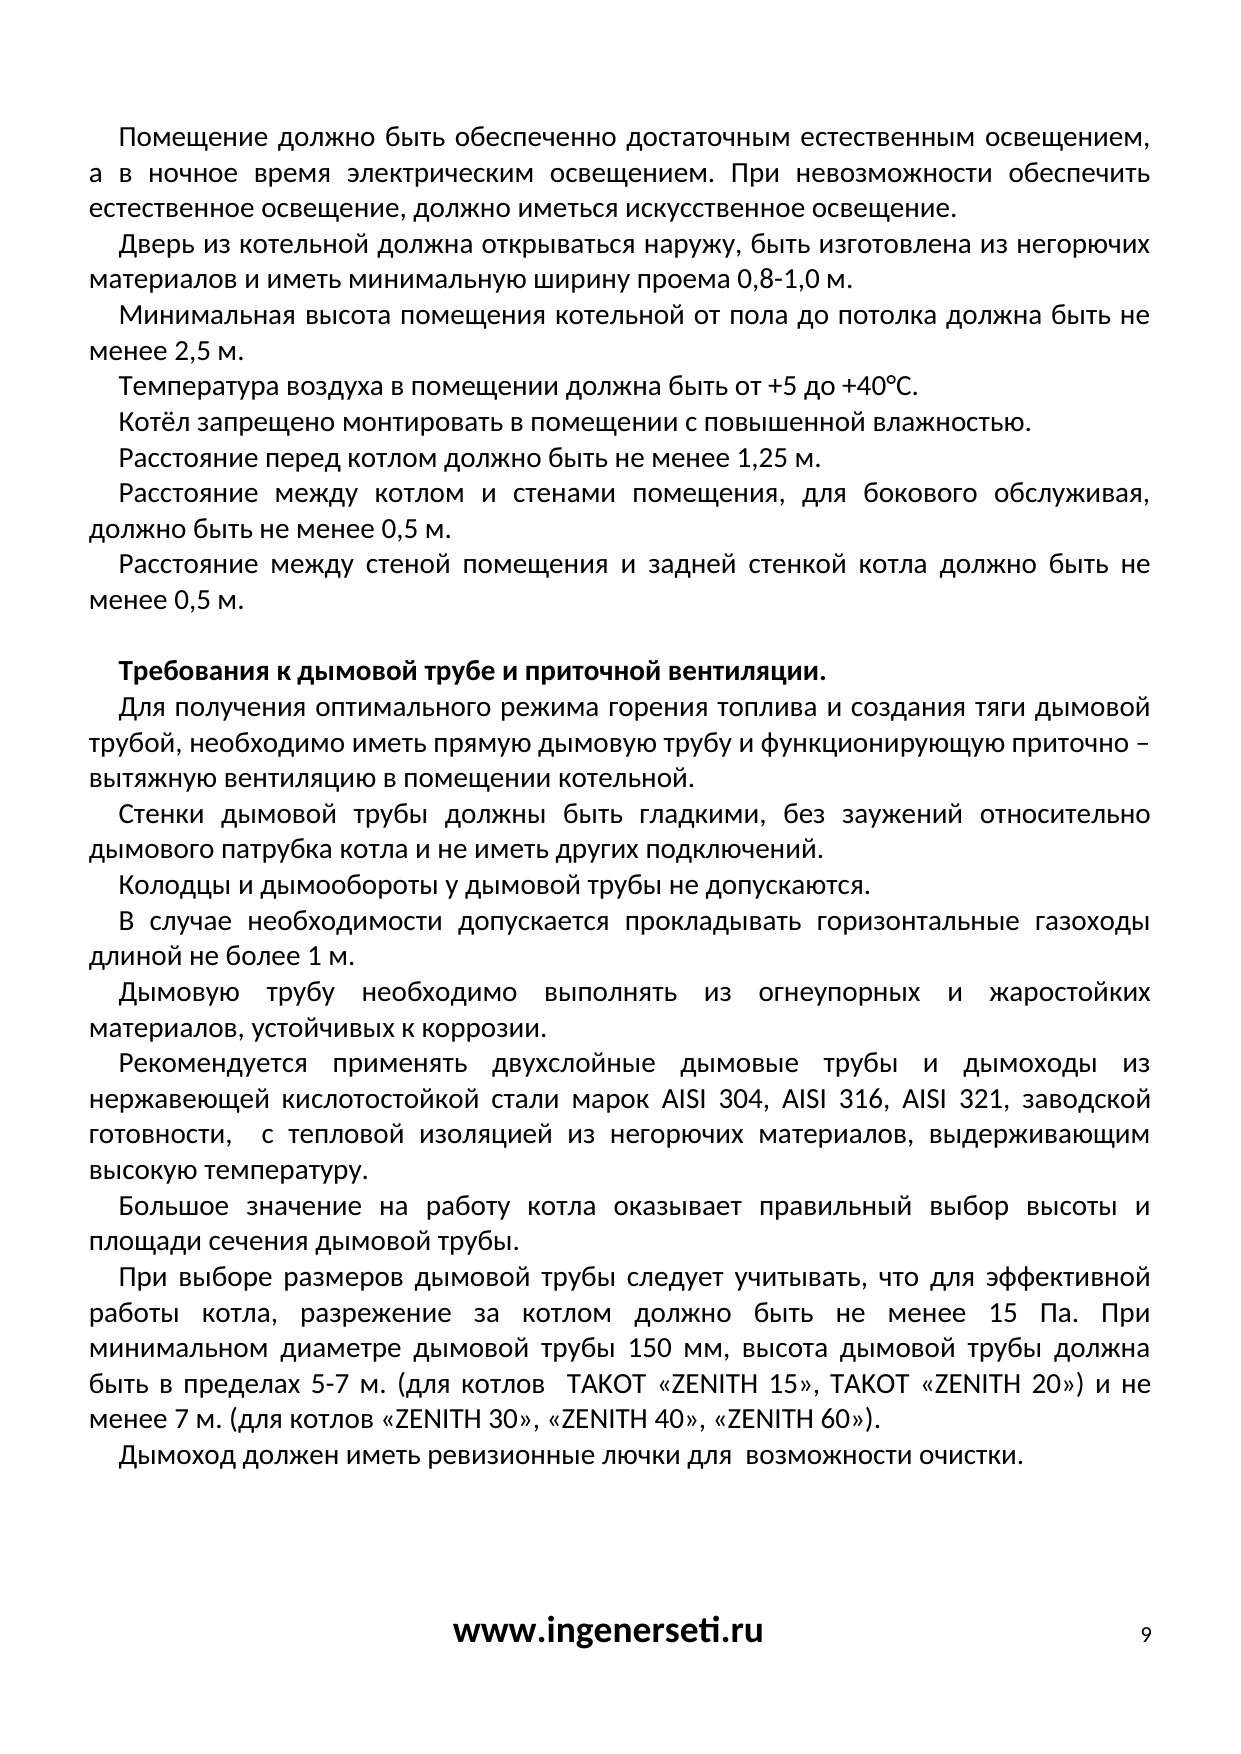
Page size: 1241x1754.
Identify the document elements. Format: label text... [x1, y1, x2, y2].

text Рекомендуется применять двухслойные дымовые трубы и дымоходы из нержавеющей кислотостойкой стали марок AISI 304, AISI 316, AISI 321, заводской готовности, с тепловой изоляцией из негорючих материалов, выдерживающим высокую температуру. [89, 1044, 1152, 1187]
text Дымовую трубу необходимо выполнять из огнеупорных и жаростойких материалов, устойчивых к коррозии. [89, 973, 1152, 1044]
text Требования к дымовой трубе и приточной вентиляции. [89, 652, 1152, 688]
text Котёл запрещено монтировать в помещении с повышенной влажностью. [89, 403, 1152, 439]
text Расстояние между котлом и стенами помещения, для бокового обслуживая, должно быть не менее 0,5 м. [89, 474, 1152, 546]
text Расстояние перед котлом должно быть не менее 1,25 м. [89, 439, 1152, 474]
text Стенки дымовой трубы должны быть гладкими, без заужений относительно дымового патрубка котла и не иметь других подключений. [89, 795, 1152, 866]
text Дымоход должен иметь ревизионные лючки для возможности очистки. [89, 1436, 1152, 1472]
text Для получения оптимального режима горения топлива и создания тяги дымовой трубой, необходимо иметь прямую дымовую трубу и функционирующую приточно – вытяжную вентиляцию в помещении котельной. [89, 688, 1152, 795]
text Расстояние между стеной помещения и задней стенкой котла должно быть не менее 0,5 м. [89, 546, 1152, 617]
text Колодцы и дымообороты у дымовой трубы не допускаются. [89, 866, 1152, 902]
text В случае необходимости допускается прокладывать горизонтальные газоходы длиной не более 1 м. [89, 902, 1152, 973]
text Минимальная высота помещения котельной от пола до потолка должна быть не менее 2,5 м. [89, 296, 1152, 367]
text Дверь из котельной должна открываться наружу, быть изготовлена из негорючих материалов и иметь минимальную ширину проема 0,8-1,0 м. [89, 225, 1152, 296]
text Большое значение на работу котла оказывает правильный выбор высоты и площади сечения дымовой трубы. [89, 1187, 1152, 1258]
text Помещение должно быть обеспеченно достаточным естественным освещением, а в ночное время электрическим освещением. При невозможности обеспечить естественное освещение, должно иметься искусственное освещение. [89, 118, 1152, 225]
text Температура воздуха в помещении должна быть от +5 до +40°C. [89, 367, 1152, 403]
text При выборе размеров дымовой трубы следует учитывать, что для эффективной работы котла, разрежение за котлом должно быть не менее 15 Па. При минимальном диаметре дымовой трубы 150 мм, высота дымовой трубы должна быть в пределах 5-7 м. (для котлов TAKOT «ZENITH 15», TAKOT «ZENITH 20») и не менее 7 м. (для котлов «ZENITH 30», «ZENITH 40», «ZENITH 60»). [89, 1258, 1152, 1436]
